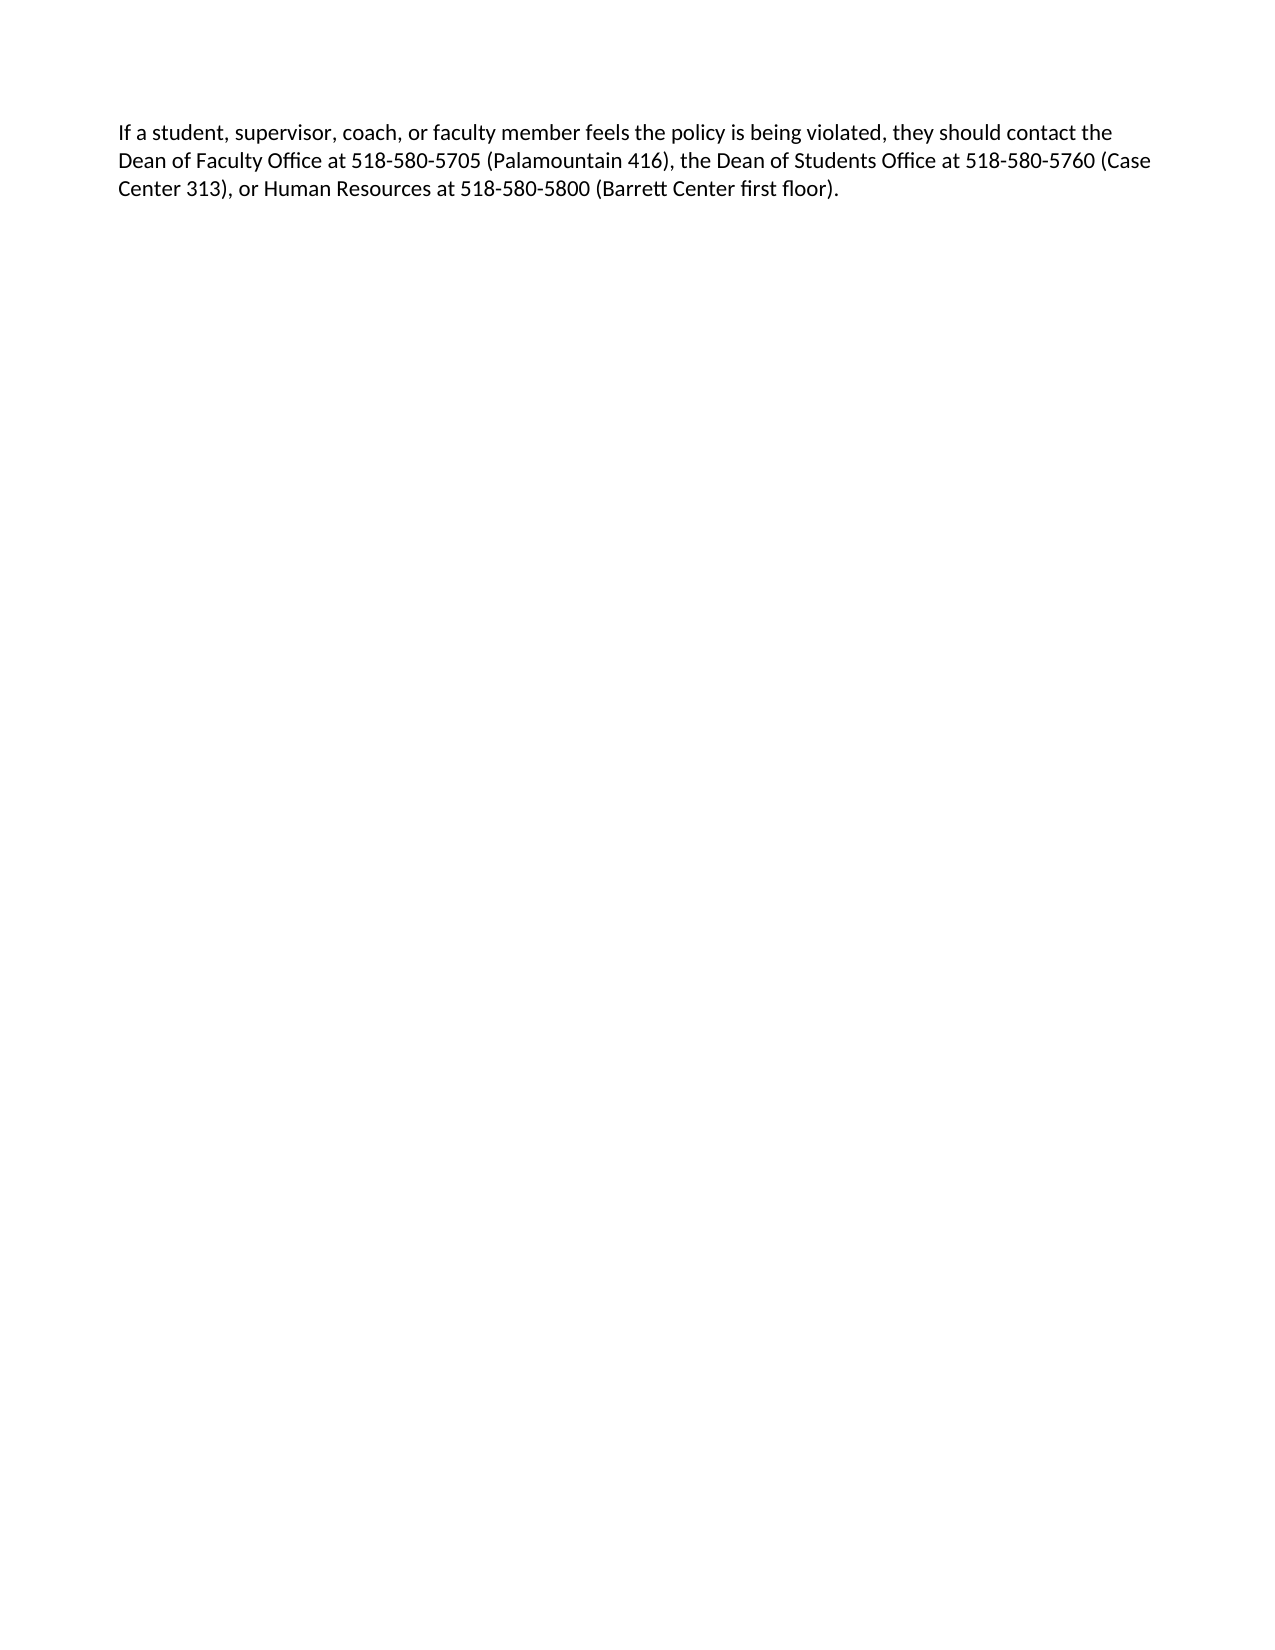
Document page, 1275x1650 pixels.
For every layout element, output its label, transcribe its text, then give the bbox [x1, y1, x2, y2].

text If a student, supervisor, coach, or faculty member feels the policy is being violated, they should contact the Dean of Faculty Office at 518-580-5705 (Palamountain 416), the Dean of Students Office at 518-580-5760 (Case Center 313), or Human Resources at 518-580-5800 (Barrett Center first floor). [118, 118, 1157, 202]
